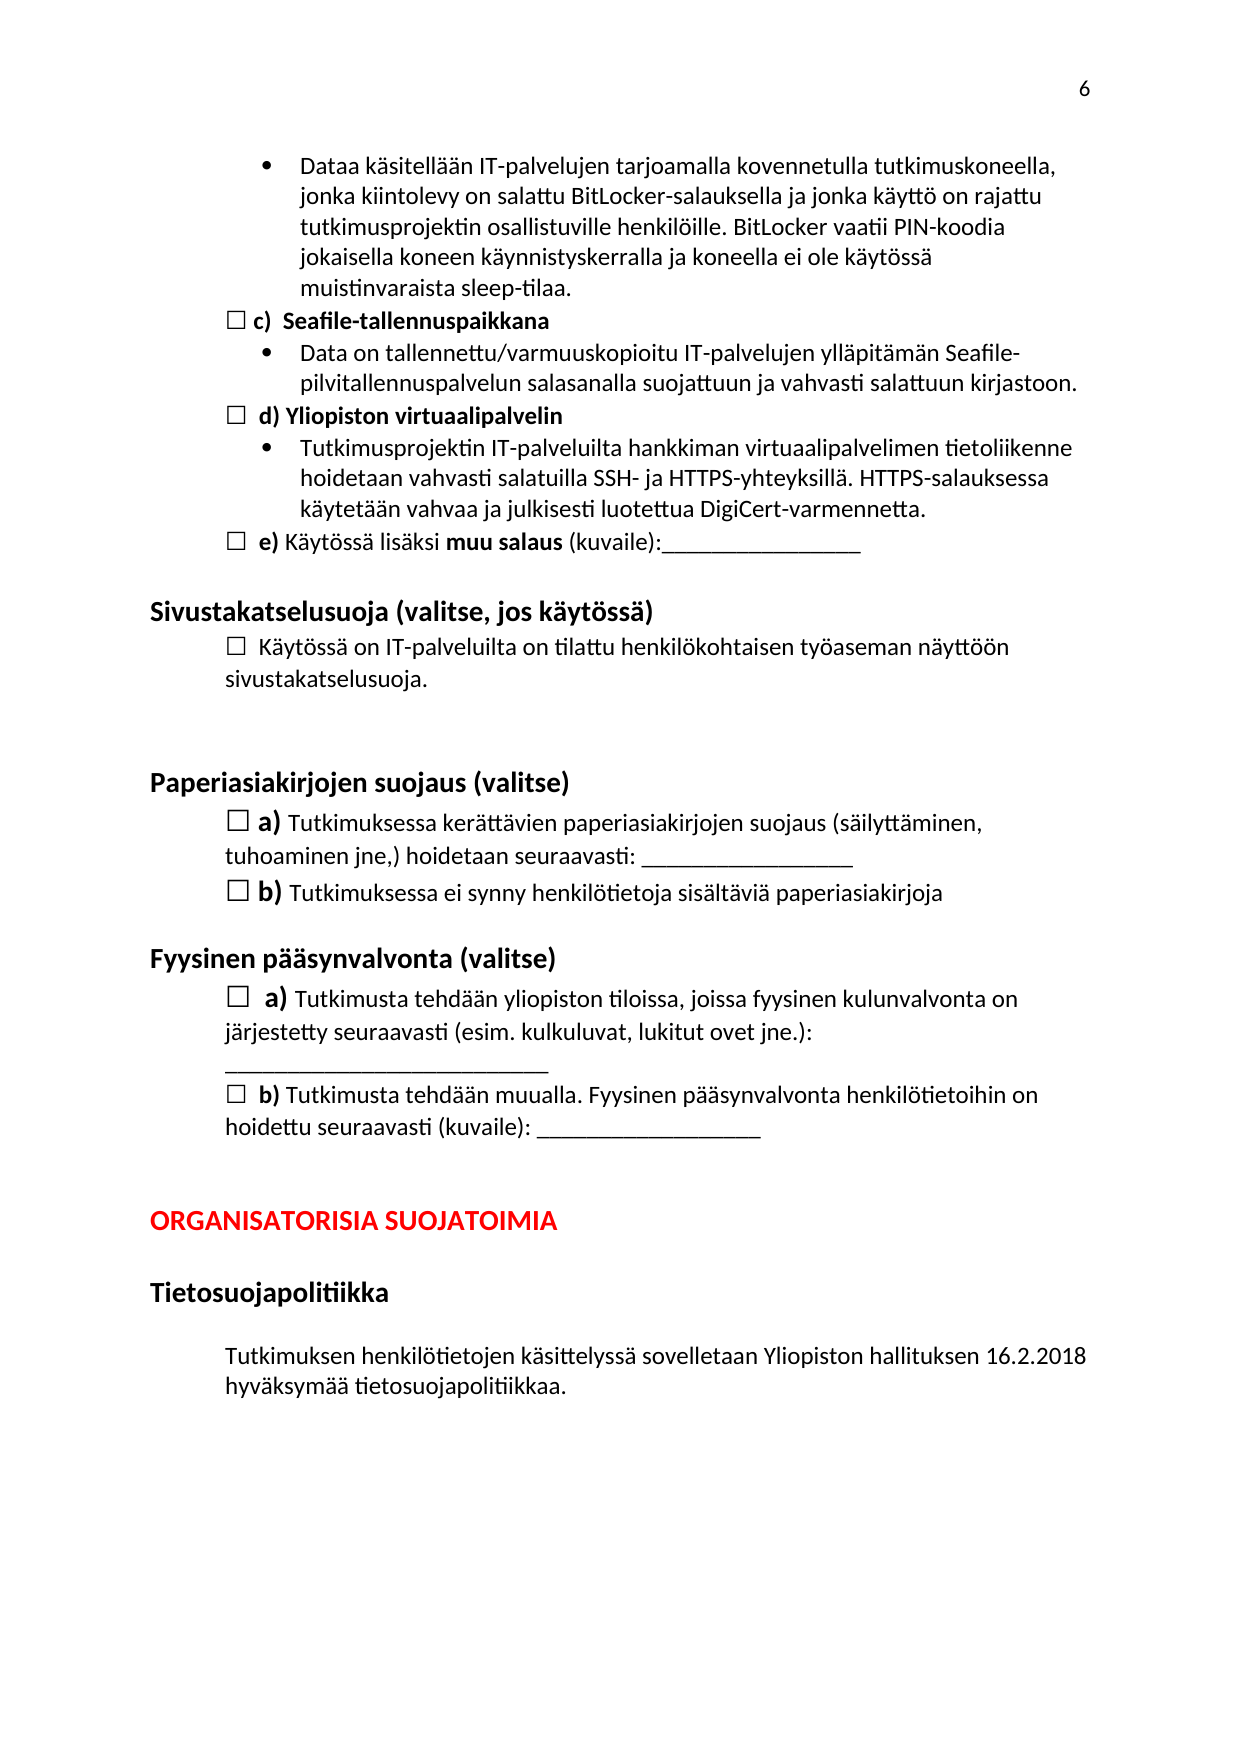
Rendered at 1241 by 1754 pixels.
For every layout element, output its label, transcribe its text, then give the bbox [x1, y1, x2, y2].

text e) Käytössä lisäksi muu salaus (kuvaile):________________ [225, 523, 1090, 557]
list Dataa käsitellään IT-palvelujen tarjoamalla kovennetulla tutkimuskoneella, jonka kiintolevy on salattu BitLocker-salauksella ja jonka käyttö on rajattu tutkimusprojektin osallistuville henkilöille. BitLocker vaatii PIN-koodia jokaisella koneen käynnistyskerralla ja koneella ei ole käytössä muistinvaraista sleep-tilaa. [262, 150, 1090, 303]
text c) Seafile-tallennuspaikkana [225, 303, 1090, 337]
list Käytössä on IT-palveluilta on tilattu henkilökohtaisen työaseman näyttöön sivustakatselusuoja. [225, 629, 1090, 693]
text a) Tutkimuksessa kerättävien paperiasiakirjojen suojaus (säilyttäminen, tuhoaminen jne,) hoidetaan seuraavasti: _________________ [225, 800, 1090, 870]
text d) Yliopiston virtuaalipalvelin [225, 398, 1090, 432]
text Tutkimuksen henkilötietojen käsittelyssä sovelletaan Yliopiston hallituksen 16.2.2018 hyväksymää tietosuojapolitiikkaa. [225, 1340, 1090, 1401]
text b) Tutkimusta tehdään muualla. Fyysinen pääsynvalvonta henkilötietoihin on hoidettu seuraavasti (kuvaile): __________________ [225, 1077, 1090, 1141]
text Sivustakatselusuoja (valitse, jos käytössä) [150, 593, 1090, 629]
text ORGANISATORISIA SUOJATOIMIA [150, 1202, 1090, 1238]
text Paperiasiakirjojen suojaus (valitse) [150, 764, 1090, 800]
text Tietosuojapolitiikka [150, 1274, 1090, 1309]
list Data on tallennettu/varmuuskopioitu IT-palvelujen ylläpitämän Seafile-pilvitallennuspalvelun salasanalla suojattuun ja vahvasti salattuun kirjastoon. [262, 337, 1090, 398]
text b) Tutkimuksessa ei synny henkilötietoja sisältäviä paperiasiakirjoja [225, 870, 1090, 910]
text a) Tutkimusta tehdään yliopiston tiloissa, joissa fyysinen kulunvalvonta on järjestetty seuraavasti (esim. kulkuluvat, lukitut ovet jne.): __________________________ [225, 976, 1090, 1077]
text Fyysinen pääsynvalvonta (valitse) [150, 941, 1090, 976]
list Tutkimusprojektin IT-palveluilta hankkiman virtuaalipalvelimen tietoliikenne hoidetaan vahvasti salatuilla SSH- ja HTTPS-yhteyksillä. HTTPS-salauksessa käytetään vahvaa ja julkisesti luotettua DigiCert-varmennetta. [262, 432, 1090, 523]
